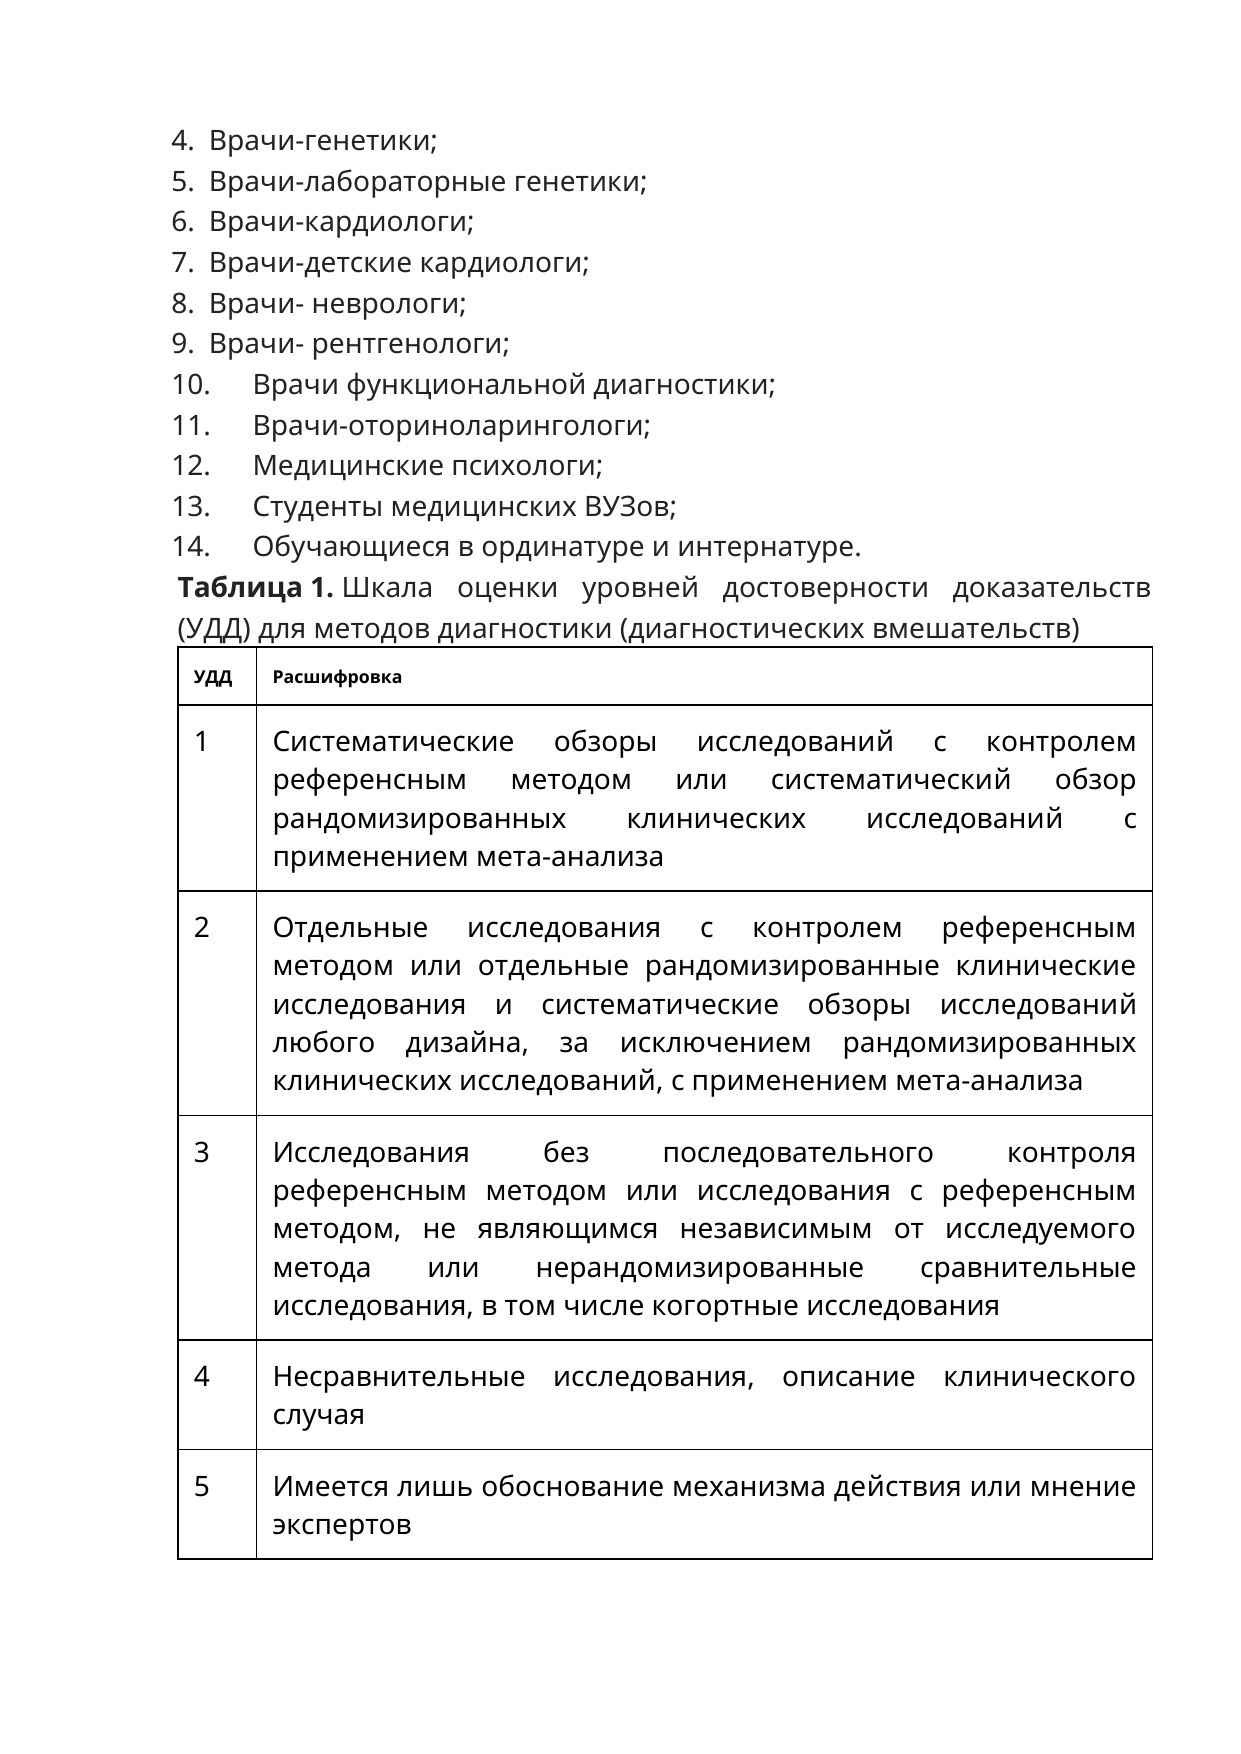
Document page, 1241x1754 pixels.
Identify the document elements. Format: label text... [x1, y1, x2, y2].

table_cell 5 [179, 1450, 256, 1558]
list Обучающиеся в ординатуре и интернатуре. [171, 524, 1152, 565]
list Врачи-лабораторные генетики; [171, 159, 1152, 199]
table_header Расшифровка [257, 648, 1152, 704]
table_cell Имеется лишь обоснование механизма действия или мнение экспертов [257, 1450, 1152, 1558]
table_cell 3 [179, 1116, 256, 1339]
list Врачи- рентгенологи; [171, 321, 1152, 362]
text Таблица 1. Шкала оценки уровней достоверности доказательств (УДД) для методов диагностики (диагностических вмешательств) [177, 565, 1152, 646]
list Врачи-генетики; [171, 118, 1152, 159]
table_cell 1 [179, 706, 256, 890]
list Врачи- неврологи; [171, 281, 1152, 321]
table_cell Отдельные исследования с контролем референсным методом или отдельные рандомизированные клинические исследования и систематические обзоры исследований любого дизайна, за исключением рандомизированных клинических исследований, с применением мета-анализа [257, 892, 1152, 1115]
table_cell Исследования без последовательного контроля референсным методом или исследования с референсным методом, не являющимся независимым от исследуемого метода или нерандомизированные сравнительные исследования, в том числе когортные исследования [257, 1116, 1152, 1339]
list Врачи функциональной диагностики; [171, 362, 1152, 402]
list Врачи-оториноларингологи; [171, 402, 1152, 443]
table_cell Несравнительные исследования, описание клинического случая [257, 1341, 1152, 1449]
list Врачи-кардиологи; [171, 199, 1152, 240]
list Врачи-детские кардиологи; [171, 240, 1152, 281]
list Медицинские психологи; [171, 443, 1152, 484]
table_header УДД [179, 648, 256, 704]
table_cell 4 [179, 1341, 256, 1449]
table_cell Систематические обзоры исследований с контролем референсным методом или систематический обзор рандомизированных клинических исследований с применением мета-анализа [257, 706, 1152, 890]
table_cell 2 [179, 892, 256, 1115]
list Студенты медицинских ВУЗов; [171, 484, 1152, 524]
